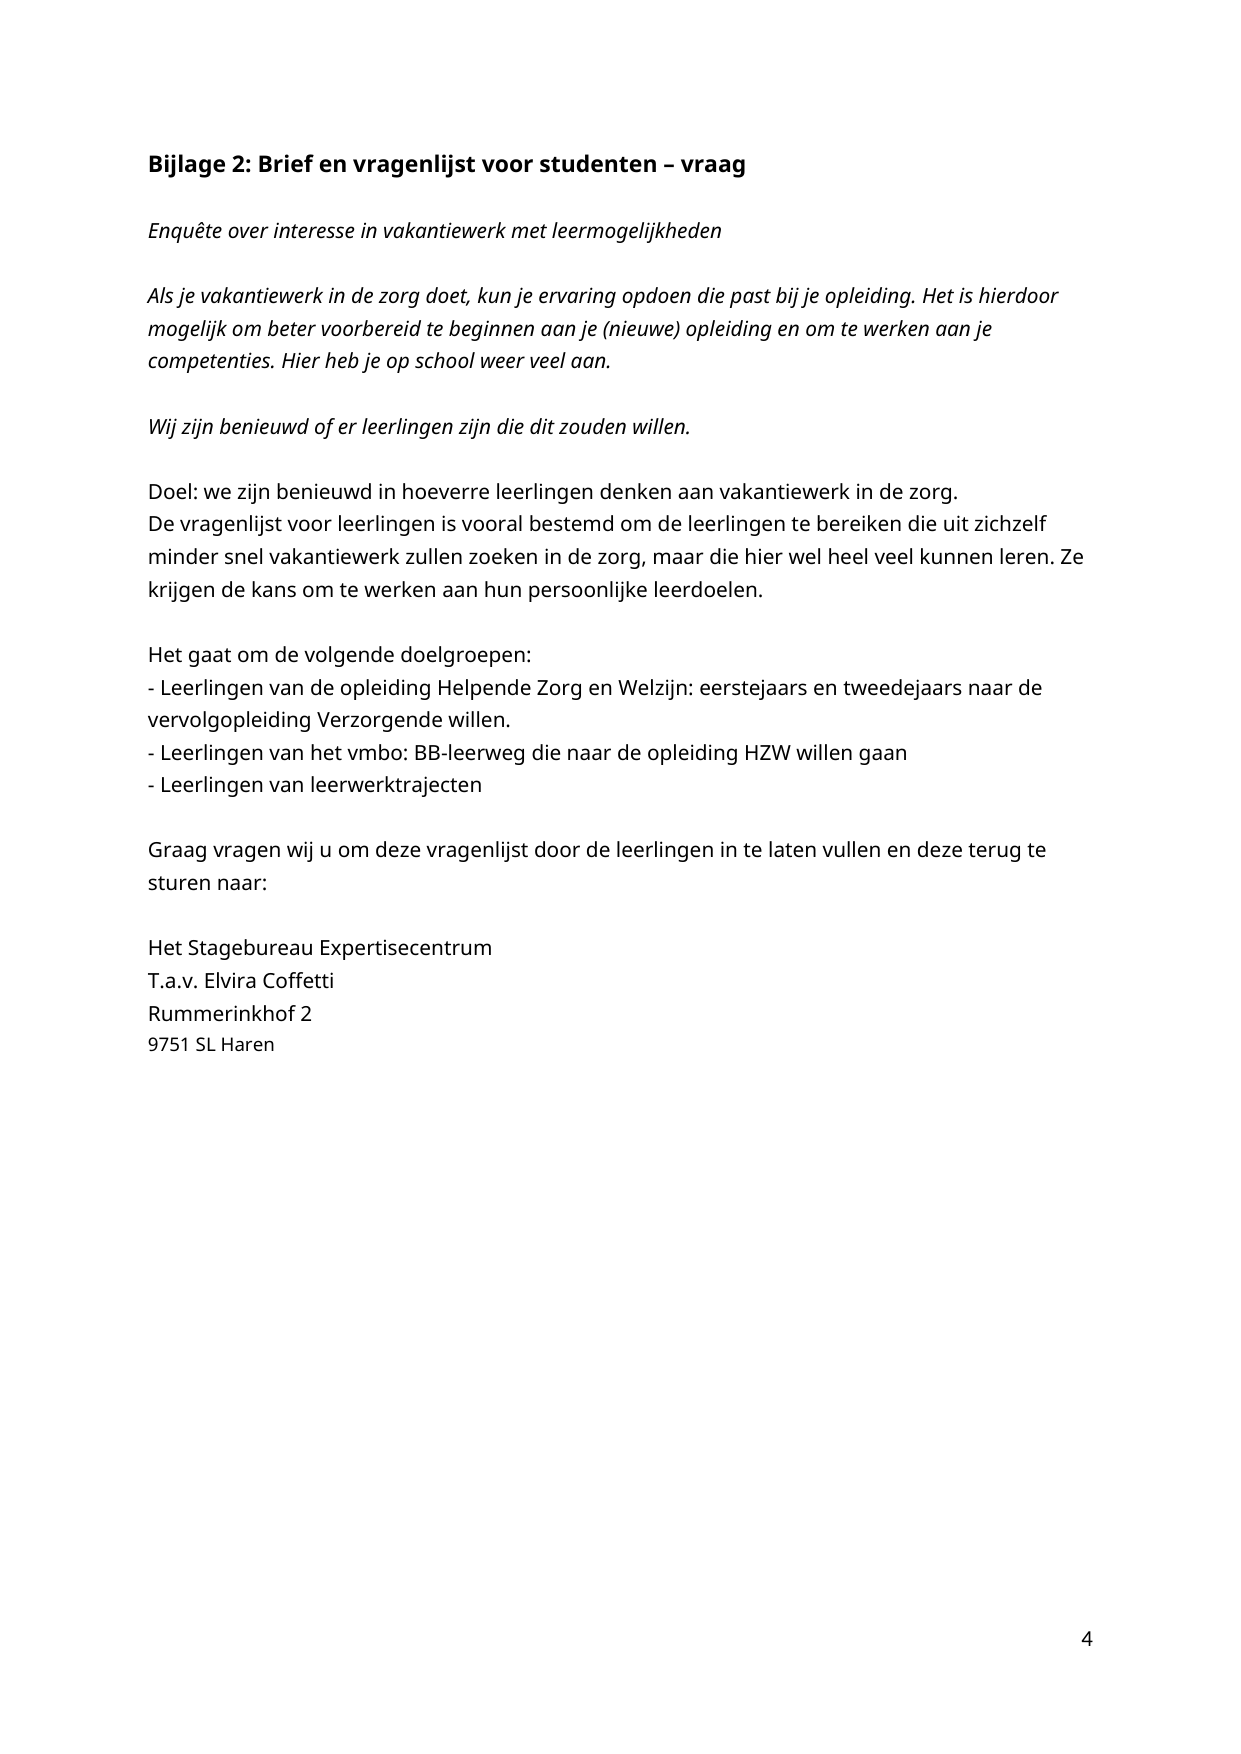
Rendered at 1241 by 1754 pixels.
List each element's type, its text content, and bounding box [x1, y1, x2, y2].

text T.a.v. Elvira Coffetti [148, 966, 1093, 994]
text Wij zijn benieuwd of er leerlingen zijn die dit zouden willen. [148, 412, 1093, 440]
text - Leerlingen van de opleiding Helpende Zorg en Welzijn: eerstejaars en tweedejaars naar de vervolgopleiding Verzorgende willen. [148, 673, 1093, 734]
text Graag vragen wij u om deze vragenlijst door de leerlingen in te laten vullen en deze terug te sturen naar: [148, 836, 1093, 897]
text De vragenlijst voor leerlingen is vooral bestemd om de leerlingen te bereiken die uit zichzelf minder snel vakantiewerk zullen zoeken in de zorg, maar die hier wel heel veel kunnen leren. Ze krijgen de kans om te werken aan hun persoonlijke leerdoelen. [148, 509, 1093, 603]
text 9751 SL Haren [148, 1031, 1093, 1057]
text Als je vakantiewerk in de zorg doet, kun je ervaring opdoen die past bij je opleiding. Het is hierdoor mogelijk om beter voorbereid te beginnen aan je (nieuwe) opleiding en om te werken aan je competenties. Hier heb je op school weer veel aan. [148, 281, 1093, 375]
text Het gaat om de volgende doelgroepen: [148, 640, 1093, 668]
text Enquête over interesse in vakantiewerk met leermogelijkheden [148, 216, 1093, 244]
text - Leerlingen van leerwerktrajecten [148, 770, 1093, 799]
text Doel: we zijn benieuwd in hoeverre leerlingen denken aan vakantiewerk in de zorg. [148, 477, 1093, 505]
text Rummerinkhof 2 [148, 999, 1093, 1027]
text - Leerlingen van het vmbo: BB-leerweg die naar de opleiding HZW willen gaan [148, 738, 1093, 766]
text Bijlage 2: Brief en vragenlijst voor studenten – vraag [148, 148, 1093, 179]
text Het Stagebureau Expertisecentrum [148, 933, 1093, 962]
